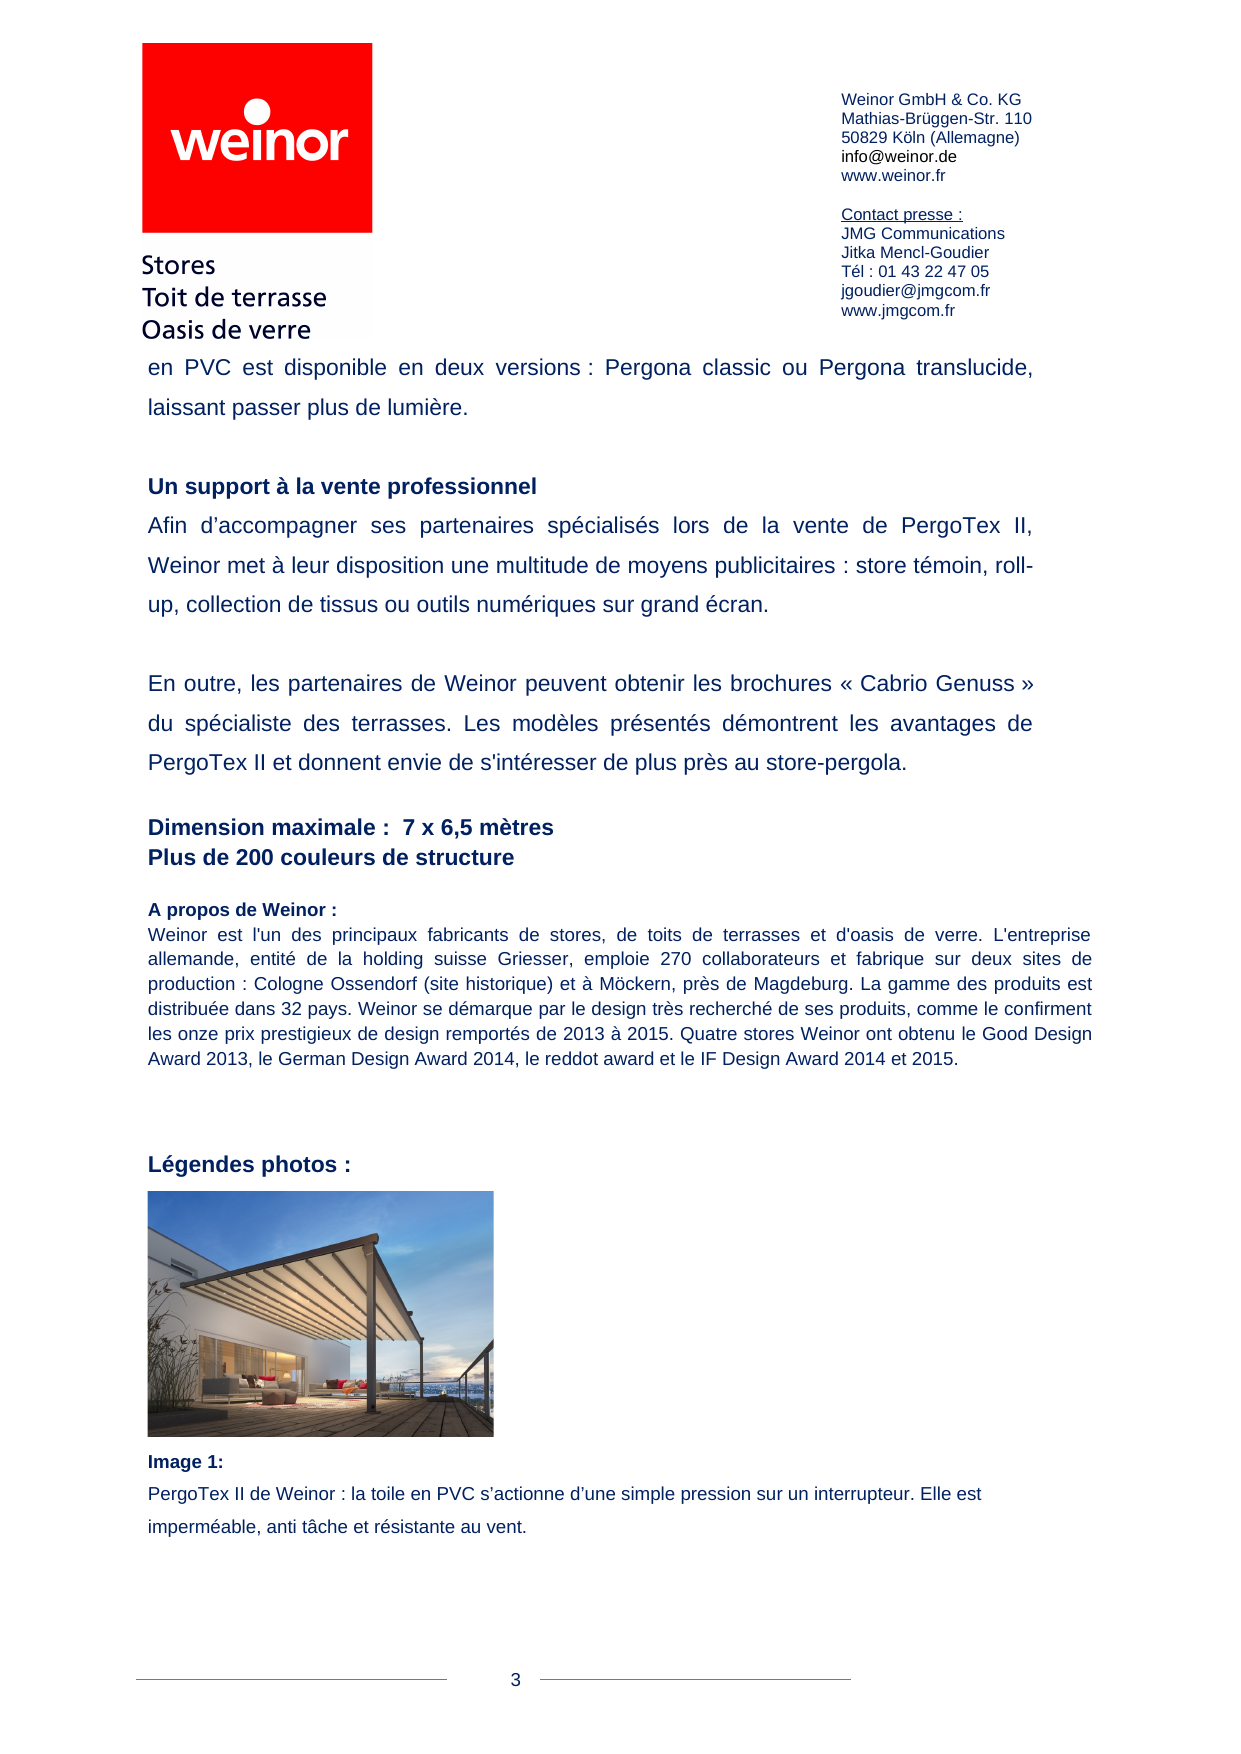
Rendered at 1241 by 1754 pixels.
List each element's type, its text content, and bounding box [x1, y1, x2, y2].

picture [142, 43, 373, 339]
text En outre, les partenaires de Weinor peuvent obtenir les brochures « Cabrio Genuss » du spécialiste des terrasses. Les modèles présentés démontrent les avantages de PergoTex II et donnent envie de s'intéresser de plus près au store-pergola. [148, 670, 1034, 776]
text Weinor est l'un des principaux fabricants de stores, de toits de terrasses et d'oasis de verre. L'entreprise allemande, entité de la holding suisse Griesser, emploie 270 collaborateurs et fabrique sur deux sites de production : Cologne Ossendorf (site historique) et à Möckern, près de Magdeburg. La gamme des produits est distribuée dans 32 pays. Weinor se démarque par le design très recherché de ses produits, comme le confirment les onze prix prestigieux de design remportés de 2013 à 2015. Quatre stores Weinor ont obtenu le Good Design Award 2013, le German Design Award 2014, le reddot award et le IF Design Award 2014 et 2015. [148, 923, 1093, 1069]
text A propos de Weinor : [148, 899, 1093, 920]
text Plus de 200 couleurs de structure [148, 844, 1093, 870]
text Un support à la vente professionnel [148, 433, 1034, 499]
text Afin d’accompagner ses partenaires spécialisés lors de la vente de PergoTex II, Weinor met à leur disposition une multitude de moyens publicitaires : store témoin, roll-up, collection de tissus ou outils numériques sur grand écran. [148, 512, 1034, 618]
picture [147, 1191, 494, 1437]
text Dimension maximale : 7 x 6,5 mètres [148, 813, 1093, 840]
text Image 1: PergoTex II de Weinor : la toile en PVC s’actionne d’une simple pression sur un interrupteur. Elle est imperméable, anti tâche et résistante au vent. [148, 1451, 1034, 1537]
